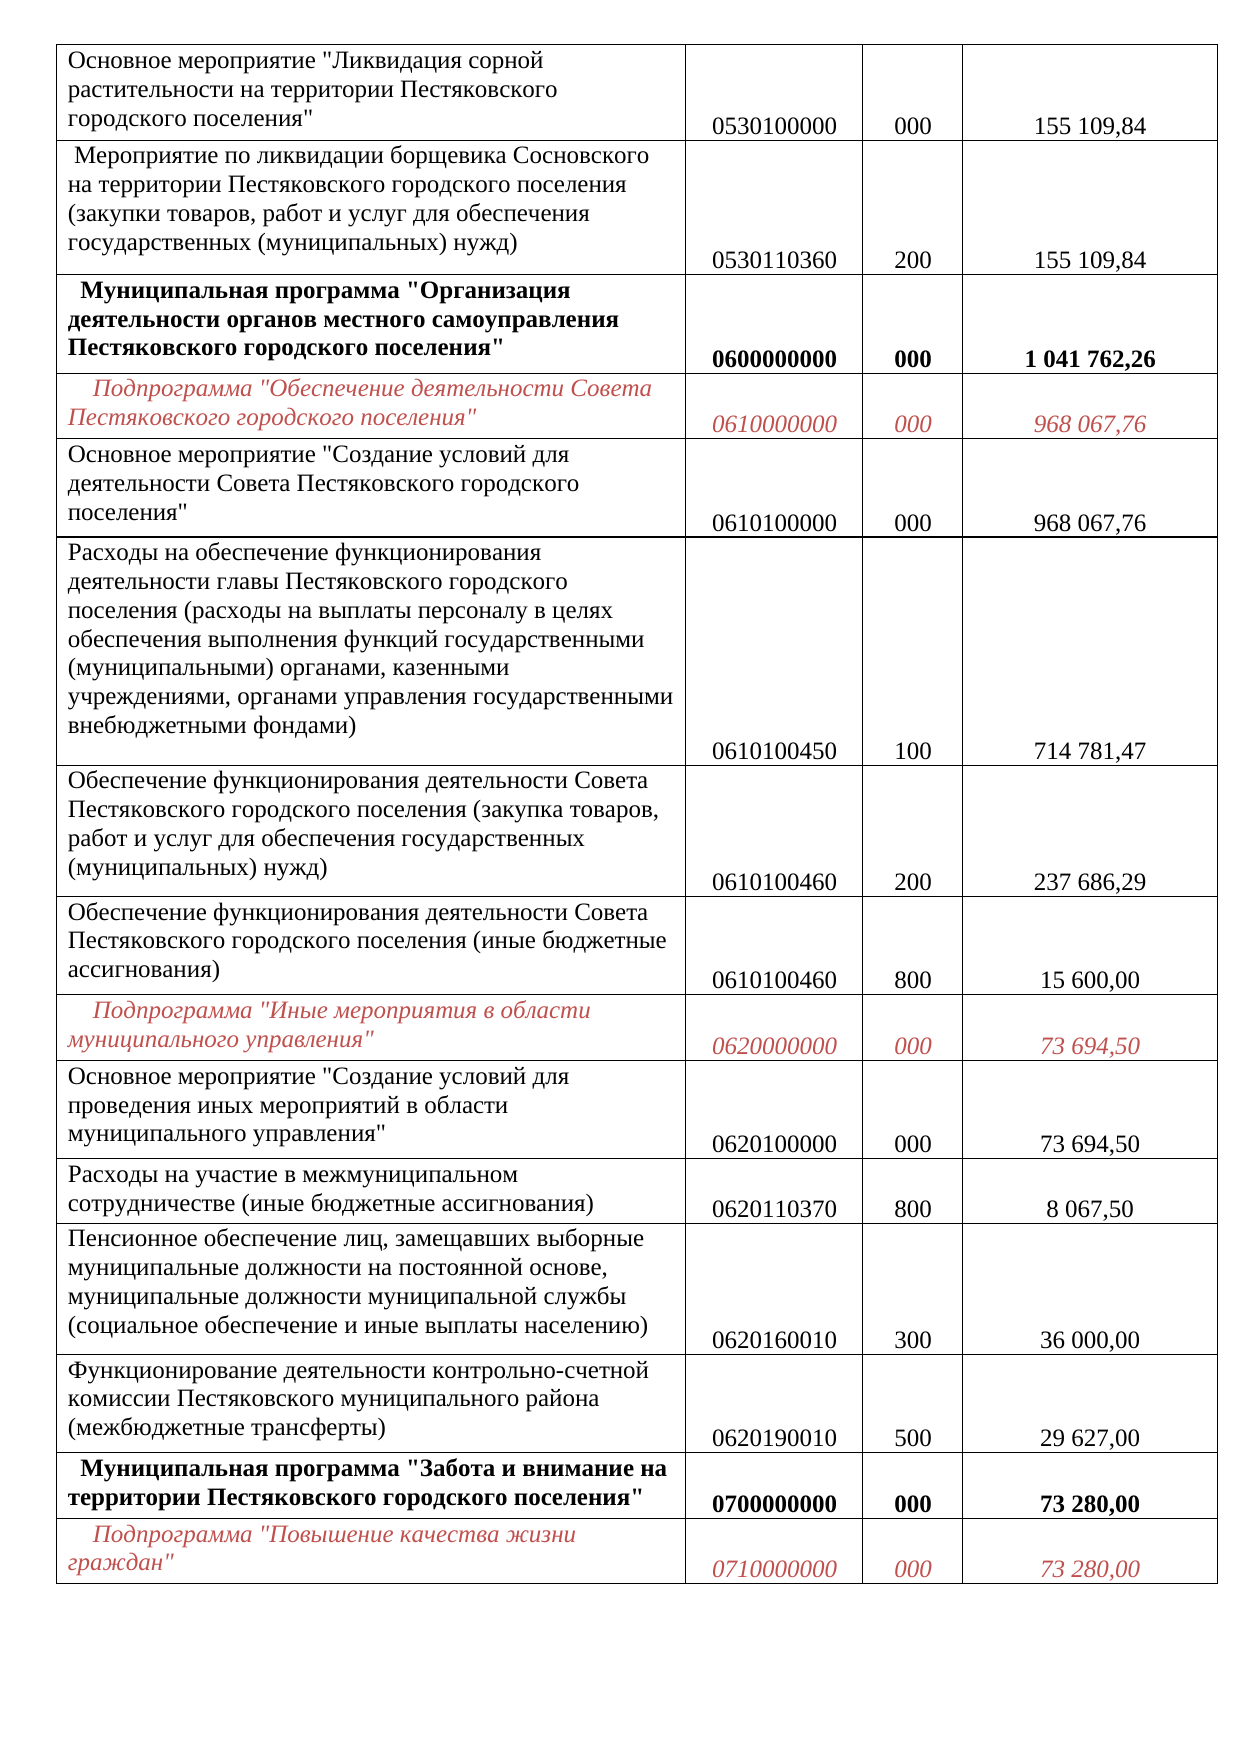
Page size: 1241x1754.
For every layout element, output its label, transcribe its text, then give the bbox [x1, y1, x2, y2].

table_cell 800 [863, 1159, 962, 1222]
table_cell 0610100450 [686, 538, 862, 764]
table_cell 29 627,00 [963, 1355, 1217, 1452]
table_cell 0530110360 [686, 141, 862, 274]
table_cell 000 [863, 374, 962, 438]
table_cell 000 [863, 995, 962, 1060]
table_cell 000 [863, 45, 962, 139]
table_cell 73 694,50 [963, 1061, 1217, 1158]
table_cell 73 694,50 [963, 995, 1217, 1060]
table_cell Функционирование деятельности контрольно-счетной комиссии Пестяковского муниципального района (межбюджетные трансферты) [57, 1355, 685, 1452]
table_cell Основное мероприятие "Создание условий для проведения иных мероприятий в области муниципального управления" [57, 1061, 685, 1158]
table_cell 000 [863, 439, 962, 536]
table_cell 0620190010 [686, 1355, 862, 1452]
table_cell 36 000,00 [963, 1224, 1217, 1354]
table_cell Обеспечение функционирования деятельности Совета Пестяковского городского поселения (закупка товаров, работ и услуг для обеспечения государственных (муниципальных) нужд) [57, 766, 685, 896]
table_cell 0610100460 [686, 897, 862, 994]
table_cell 237 686,29 [963, 766, 1217, 896]
table_cell Основное мероприятие "Ликвидация сорной растительности на территории Пестяковского городского поселения" [57, 45, 685, 139]
table_cell 500 [863, 1355, 962, 1452]
table_cell 0620000000 [686, 995, 862, 1060]
table_cell 200 [863, 141, 962, 274]
table_cell 714 781,47 [963, 538, 1217, 764]
table_cell 155 109,84 [963, 45, 1217, 139]
table_cell Подпрограмма "Повышение качества жизни граждан" [57, 1519, 685, 1583]
table_cell 0620110370 [686, 1159, 862, 1222]
table_cell 8 067,50 [963, 1159, 1217, 1222]
table_cell Пенсионное обеспечение лиц, замещавших выборные муниципальные должности на постоянной основе, муниципальные должности муниципальной службы (социальное обеспечение и иные выплаты населению) [57, 1224, 685, 1354]
table_cell Мероприятие по ликвидации борщевика Сосновского на территории Пестяковского городского поселения (закупки товаров, работ и услуг для обеспечения государственных (муниципальных) нужд) [57, 141, 685, 274]
table_cell Подпрограмма "Иные мероприятия в области муниципального управления" [57, 995, 685, 1060]
table_cell 0530100000 [686, 45, 862, 139]
table_cell 800 [863, 897, 962, 994]
table_cell 1 041 762,26 [963, 275, 1217, 372]
table_cell 000 [863, 1519, 962, 1583]
table_cell 968 067,76 [963, 439, 1217, 536]
table_cell 000 [863, 1061, 962, 1158]
table_cell Расходы на участие в межмуниципальном сотрудничестве (иные бюджетные ассигнования) [57, 1159, 685, 1222]
table_cell 300 [863, 1224, 962, 1354]
table_cell Подпрограмма "Обеспечение деятельности Совета Пестяковского городского поселения" [57, 374, 685, 438]
table_cell 73 280,00 [963, 1519, 1217, 1583]
table_cell Муниципальная программа "Забота и внимание на территории Пестяковского городского поселения" [57, 1453, 685, 1518]
table_cell 000 [863, 275, 962, 372]
table_cell 0610000000 [686, 374, 862, 438]
table_cell 000 [863, 1453, 962, 1518]
table_cell 0610100460 [686, 766, 862, 896]
table_cell Обеспечение функционирования деятельности Совета Пестяковского городского поселения (иные бюджетные ассигнования) [57, 897, 685, 994]
table_cell Расходы на обеспечение функционирования деятельности главы Пестяковского городского поселения (расходы на выплаты персоналу в целях обеспечения выполнения функций государственными (муниципальными) органами, казенными учреждениями, органами управления государственными внебюджетными фондами) [57, 538, 685, 764]
table_cell 0610100000 [686, 439, 862, 536]
table_cell 0620160010 [686, 1224, 862, 1354]
table_cell Муниципальная программа "Организация деятельности органов местного самоуправления Пестяковского городского поселения" [57, 275, 685, 372]
table_cell 155 109,84 [963, 141, 1217, 274]
table_cell Основное мероприятие "Создание условий для деятельности Совета Пестяковского городского поселения" [57, 439, 685, 536]
table_cell 15 600,00 [963, 897, 1217, 994]
table_cell 100 [863, 538, 962, 764]
table_cell 968 067,76 [963, 374, 1217, 438]
table_cell 0710000000 [686, 1519, 862, 1583]
table_cell 200 [863, 766, 962, 896]
table_cell 0700000000 [686, 1453, 862, 1518]
table_cell 73 280,00 [963, 1453, 1217, 1518]
table_cell 0600000000 [686, 275, 862, 372]
table_cell 0620100000 [686, 1061, 862, 1158]
